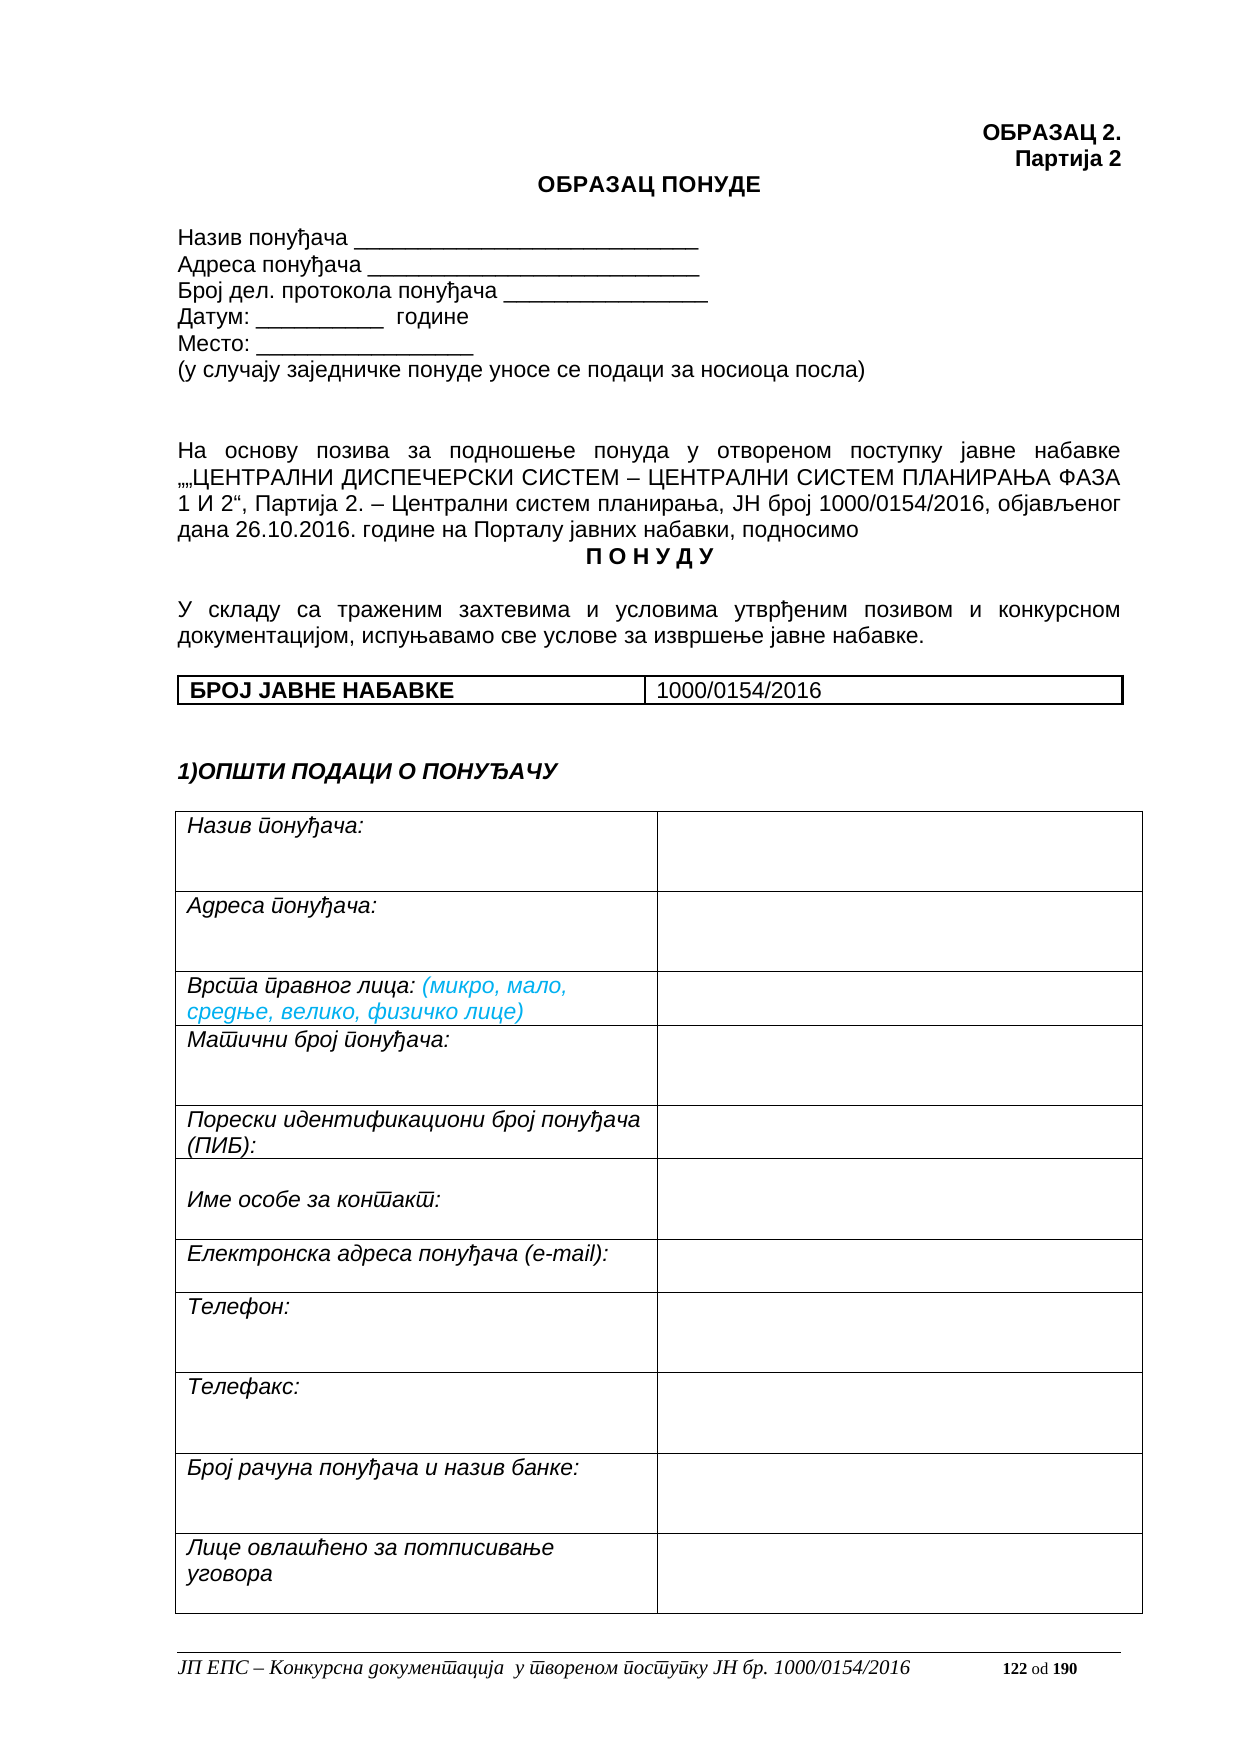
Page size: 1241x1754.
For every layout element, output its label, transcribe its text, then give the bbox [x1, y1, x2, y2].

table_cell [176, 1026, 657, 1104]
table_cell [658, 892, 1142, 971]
text Партија 2 [177, 145, 1121, 171]
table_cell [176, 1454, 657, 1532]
text Место: _________________ [177, 329, 1121, 356]
text П О Н У Д У [177, 543, 1121, 569]
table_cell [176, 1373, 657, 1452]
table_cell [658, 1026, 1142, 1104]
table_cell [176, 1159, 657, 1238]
text На основу позива за подношење понуда у отвореном поступку јавне набавке „„ЦЕНТРАЛНИ ДИСПЕЧЕРСКИ СИСТЕМ – ЦЕНТРАЛНИ СИСТЕМ ПЛАНИРАЊА ФАЗА 1 И 2“, Партија 2. – Централни систем планирања, ЈН број 1000/0154/2016, објављеног дана 26.10.2016. године на Порталу јавних набавки, подносимо [177, 437, 1121, 543]
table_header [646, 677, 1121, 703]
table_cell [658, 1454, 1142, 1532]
text Датум: __________ године [177, 303, 1121, 329]
text Адреса понуђача __________________________ [177, 251, 1121, 277]
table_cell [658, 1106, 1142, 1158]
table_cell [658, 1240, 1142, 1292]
text У складу са траженим захтевима и условима утврђеним позивом и конкурсном документацијом, испуњавамо све услове за извршење јавне набавке. [177, 596, 1121, 648]
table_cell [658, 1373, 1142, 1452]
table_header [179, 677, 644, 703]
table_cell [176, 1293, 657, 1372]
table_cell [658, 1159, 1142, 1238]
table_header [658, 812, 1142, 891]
subtitle ОБРАЗАЦ 2. [215, 119, 1121, 145]
text Број дел. протокола понуђача ________________ [177, 277, 1121, 303]
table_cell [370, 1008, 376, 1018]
text ОБРАЗАЦ ПОНУДЕ [177, 171, 1121, 198]
text (у случају заједничке понуде уносе се подаци за носиоца посла) [177, 356, 1121, 382]
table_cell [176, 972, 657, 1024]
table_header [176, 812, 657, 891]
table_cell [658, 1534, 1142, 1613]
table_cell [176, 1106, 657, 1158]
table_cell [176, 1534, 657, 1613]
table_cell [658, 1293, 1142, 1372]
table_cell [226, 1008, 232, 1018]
text Назив понуђача ___________________________ [177, 224, 1121, 251]
text 1)ОПШТИ ПОДАЦИ О ПОНУЂАЧУ [177, 758, 1121, 784]
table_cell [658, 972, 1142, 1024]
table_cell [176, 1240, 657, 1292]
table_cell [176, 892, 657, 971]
